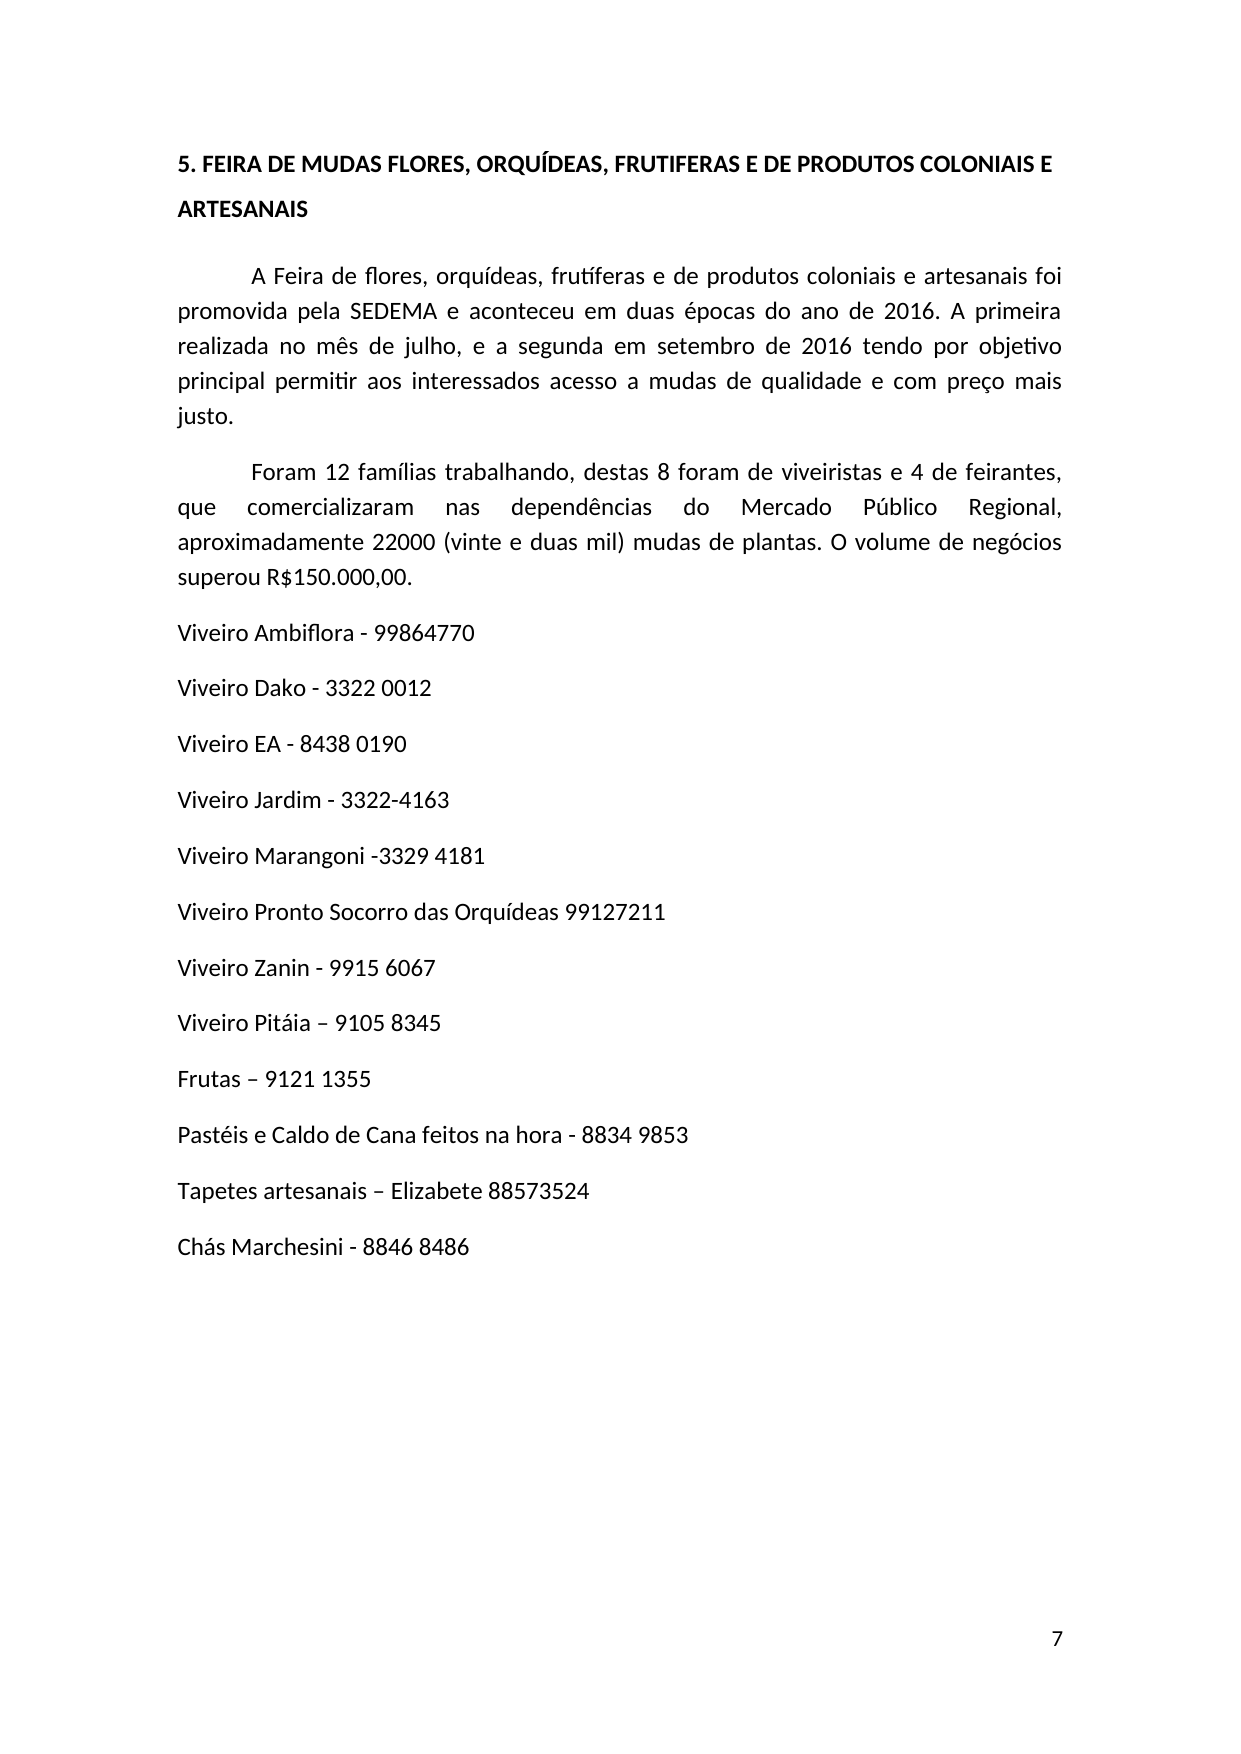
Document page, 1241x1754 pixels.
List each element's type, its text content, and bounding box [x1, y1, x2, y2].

text 5. FEIRA DE MUDAS FLORES, ORQUÍDEAS, FRUTIFERAS E DE PRODUTOS COLONIAIS E ARTESANAIS [177, 148, 1063, 224]
text Frutas – 9121 1355 [177, 1063, 1063, 1094]
text Viveiro Marangoni -3329 4181 [177, 840, 1063, 871]
text Viveiro Ambiflora - 99864770 [177, 617, 1063, 647]
text Viveiro Zanin - 9915 6067 [177, 952, 1063, 982]
text A Feira de flores, orquídeas, frutíferas e de produtos coloniais e artesanais foi promovida pela SEDEMA e aconteceu em duas épocas do ano de 2016. A primeira realizada no mês de julho, e a segunda em setembro de 2016 tendo por objetivo principal permitir aos interessados acesso a mudas de qualidade e com preço mais justo. [177, 260, 1063, 431]
text Viveiro EA - 8438 0190 [177, 728, 1063, 759]
text Viveiro Pitáia – 9105 8345 [177, 1007, 1063, 1038]
text Viveiro Jardim - 3322-4163 [177, 784, 1063, 815]
text Pastéis e Caldo de Cana feitos na hora - 8834 9853 [177, 1119, 1063, 1150]
text Tapetes artesanais – Elizabete 88573524 [177, 1175, 1063, 1206]
text Viveiro Pronto Socorro das Orquídeas 99127211 [177, 896, 1063, 926]
text Viveiro Dako - 3322 0012 [177, 672, 1063, 703]
text Chás Marchesini - 8846 8486 [177, 1231, 1063, 1261]
text Foram 12 famílias trabalhando, destas 8 foram de viveiristas e 4 de feirantes, que comercializaram nas dependências do Mercado Público Regional, aproximadamente 22000 (vinte e duas mil) mudas de plantas. O volume de negócios superou R$150.000,00. [177, 456, 1063, 591]
